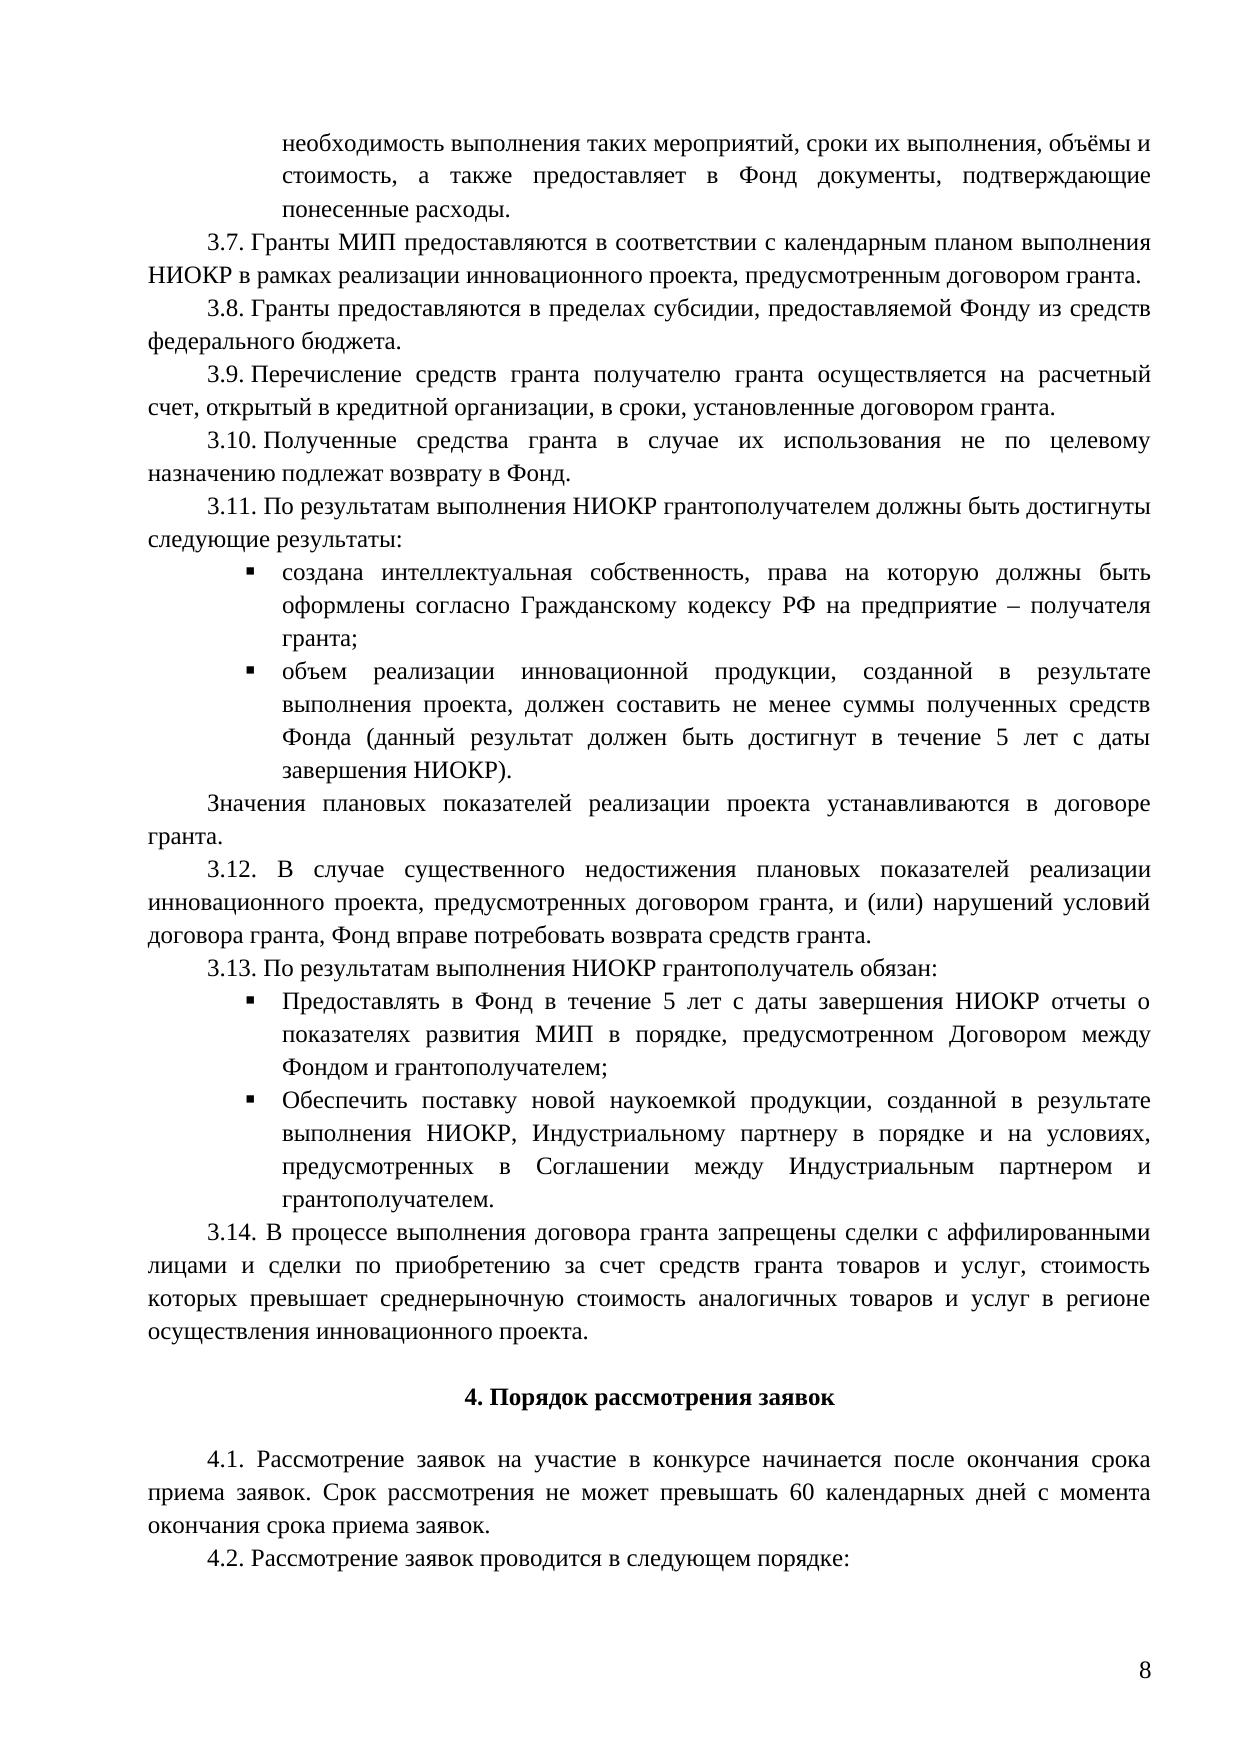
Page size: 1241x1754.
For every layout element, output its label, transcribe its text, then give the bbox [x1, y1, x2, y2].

list Обеспечить поставку новой наукоемкой продукции, созданной в результате выполнения НИОКР, Индустриальному партнеру в порядке и на условиях, предусмотренных в Соглашении между Индустриальным партнером и грантополучателем. [244, 1085, 1152, 1213]
text Значения плановых показателей реализации проекта устанавливаются в договоре гранта. [148, 788, 1152, 850]
text 3.12. В случае существенного недостижения плановых показателей реализации инновационного проекта, предусмотренных договором гранта, и (или) нарушений условий договора гранта, Фонд вправе потребовать возврата средств гранта. [148, 854, 1152, 949]
list создана интеллектуальная собственность, права на которую должны быть оформлены согласно Гражданскому кодексу РФ на предприятие – получателя гранта; [244, 557, 1152, 652]
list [244, 128, 1152, 222]
text 3.9. Перечисление средств гранта получателю гранта осуществляется на расчетный счет, открытый в кредитной организации, в сроки, установленные договором гранта. [148, 359, 1152, 421]
text 3.14. В процессе выполнения договора гранта запрещены сделки с аффилированными лицами и сделки по приобретению за счет средств гранта товаров и услуг, стоимость которых превышает среднерыночную стоимость аналогичных товаров и услуг в регионе осуществления инновационного проекта. [148, 1217, 1152, 1345]
text 4.1. Рассмотрение заявок на участие в конкурсе начинается после окончания срока приема заявок. Срок рассмотрения не может превышать 60 календарных дней с момента окончания срока приема заявок. [148, 1444, 1152, 1539]
list Предоставлять в Фонд в течение 5 лет с даты завершения НИОКР отчеты о показателях развития МИП в порядке, предусмотренном Договором между Фондом и грантополучателем; [244, 986, 1152, 1081]
text 3.10. Полученные средства гранта в случае их использования не по целевому назначению подлежат возврату в Фонд. [148, 425, 1152, 487]
text 4.2. Рассмотрение заявок проводится в следующем порядке: [148, 1543, 1152, 1572]
subtitle 4. Порядок рассмотрения заявок [148, 1382, 1152, 1411]
text 3.13. По результатам выполнения НИОКР грантополучатель обязан: [148, 953, 1152, 982]
text 3.11. По результатам выполнения НИОКР грантополучателем должны быть достигнуты следующие результаты: [148, 491, 1152, 553]
text 3.7. Гранты МИП предоставляются в соответствии с календарным планом выполнения НИОКР в рамках реализации инновационного проекта, предусмотренным договором гранта. [148, 227, 1152, 288]
list объем реализации инновационной продукции, созданной в результате выполнения проекта, должен составить не менее суммы полученных средств Фонда (данный результат должен быть достигнут в течение 5 лет с даты завершения НИОКР). [244, 656, 1152, 784]
text 3.8. Гранты предоставляются в пределах субсидии, предоставляемой Фонду из средств федерального бюджета. [148, 293, 1152, 354]
